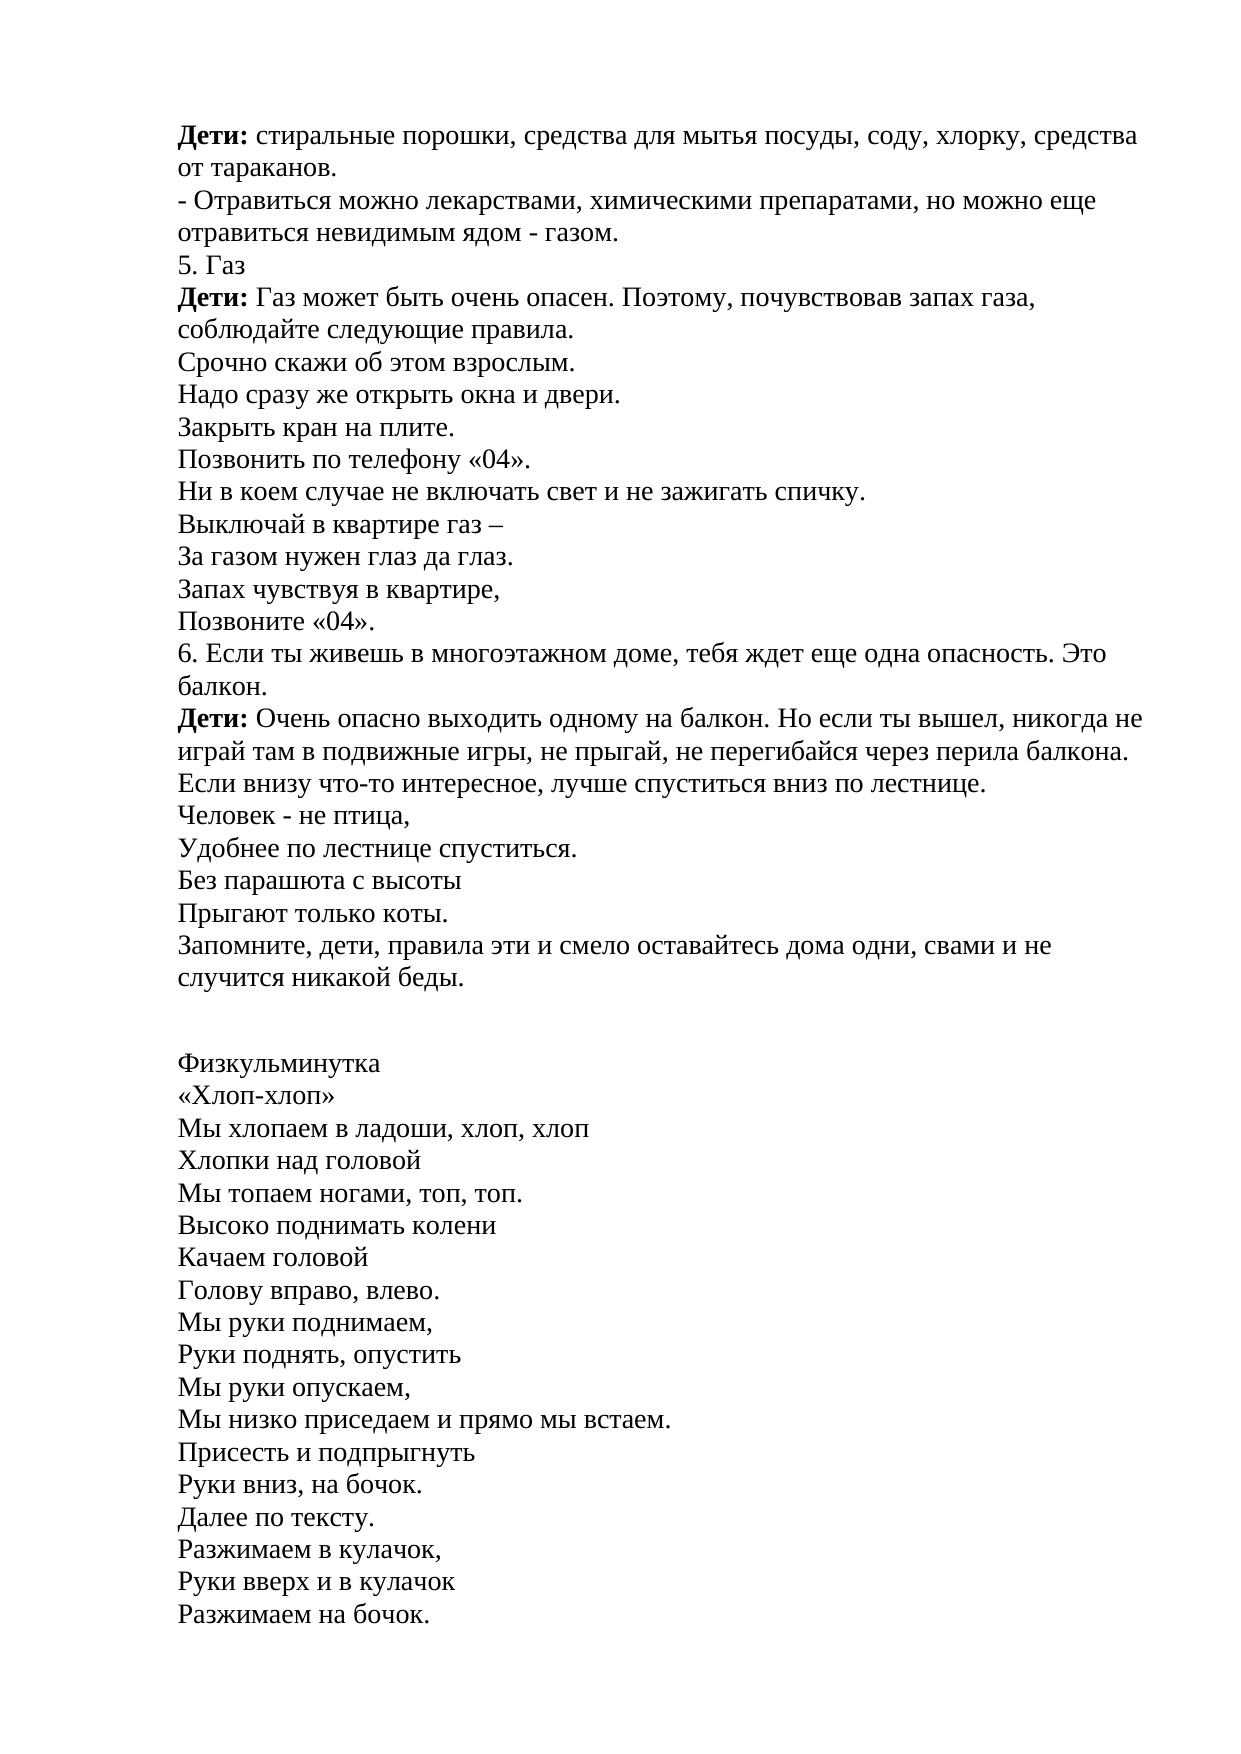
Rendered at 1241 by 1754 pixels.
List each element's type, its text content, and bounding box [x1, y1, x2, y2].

text Позвонить по телефону «04». [177, 442, 1152, 474]
text Мы топаем ногами, топ, топ. [177, 1176, 1152, 1208]
text «Хлоп-хлоп» [177, 1078, 1152, 1111]
text Разжимаем в кулачок, [177, 1532, 1152, 1564]
text Присесть и подпрыгнуть [177, 1435, 1152, 1467]
text Физкульминутка [177, 1046, 1152, 1078]
text Человек - не птица, [177, 798, 1152, 831]
text Дети: Очень опасно выходить одному на балкон. Но если ты вышел, никогда не играй там в подвижные игры, не прыгай, не перегибайся через перила балкона. Если внизу что-то интересное, лучше спуститься вниз по лестнице. [177, 701, 1152, 798]
text Дети: Газ может быть очень опасен. Поэтому, почувствовав запах газа, соблюдайте следующие правила. [177, 280, 1152, 345]
text Закрыть кран на плите. [177, 410, 1152, 442]
text За газом нужен глаз да глаз. [177, 539, 1152, 572]
text Мы руки поднимаем, [177, 1305, 1152, 1338]
text Запомните, дети, правила эти и смело оставайтесь дома одни, свами и не случится никакой беды. [177, 928, 1152, 993]
text Позвоните «04». [177, 604, 1152, 636]
text Высоко поднимать колени [177, 1208, 1152, 1240]
text Дети: стиральные порошки, средства для мытья посуды, соду, хлорку, средства от тараканов. [177, 118, 1152, 183]
text Руки вниз, на бочок. [177, 1467, 1152, 1499]
text Руки вверх и в кулачок [177, 1564, 1152, 1597]
text Далее по тексту. [177, 1499, 1152, 1532]
text Надо сразу же открыть окна и двери. [177, 377, 1152, 410]
text Без парашюта с высоты [177, 863, 1152, 896]
text Мы низко приседаем и прямо мы встаем. [177, 1402, 1152, 1435]
text Удобнее по лестнице спуститься. [177, 831, 1152, 863]
text 6. Если ты живешь в многоэтажном доме, тебя ждет еще одна опасность. Это балкон. [177, 636, 1152, 701]
text Качаем головой [177, 1240, 1152, 1273]
text Мы руки опускаем, [177, 1370, 1152, 1402]
text - Отравиться можно лекарствами, химическими препаратами, но можно еще отравиться невидимым ядом - газом. [177, 183, 1152, 248]
text Выключай в квартире газ – [177, 507, 1152, 539]
text Ни в коем случае не включать свет и не зажигать спичку. [177, 474, 1152, 507]
text 5. Газ [177, 248, 1152, 280]
text Голову вправо, влево. [177, 1273, 1152, 1305]
text Запах чувствуя в квартире, [177, 572, 1152, 604]
text Срочно скажи об этом взрослым. [177, 345, 1152, 377]
text Прыгают только коты. [177, 896, 1152, 928]
text Мы хлопаем в ладоши, хлоп, хлоп [177, 1111, 1152, 1143]
text Руки поднять, опустить [177, 1338, 1152, 1370]
text Хлопки над головой [177, 1143, 1152, 1176]
text Разжимаем на бочок. [177, 1597, 1152, 1629]
